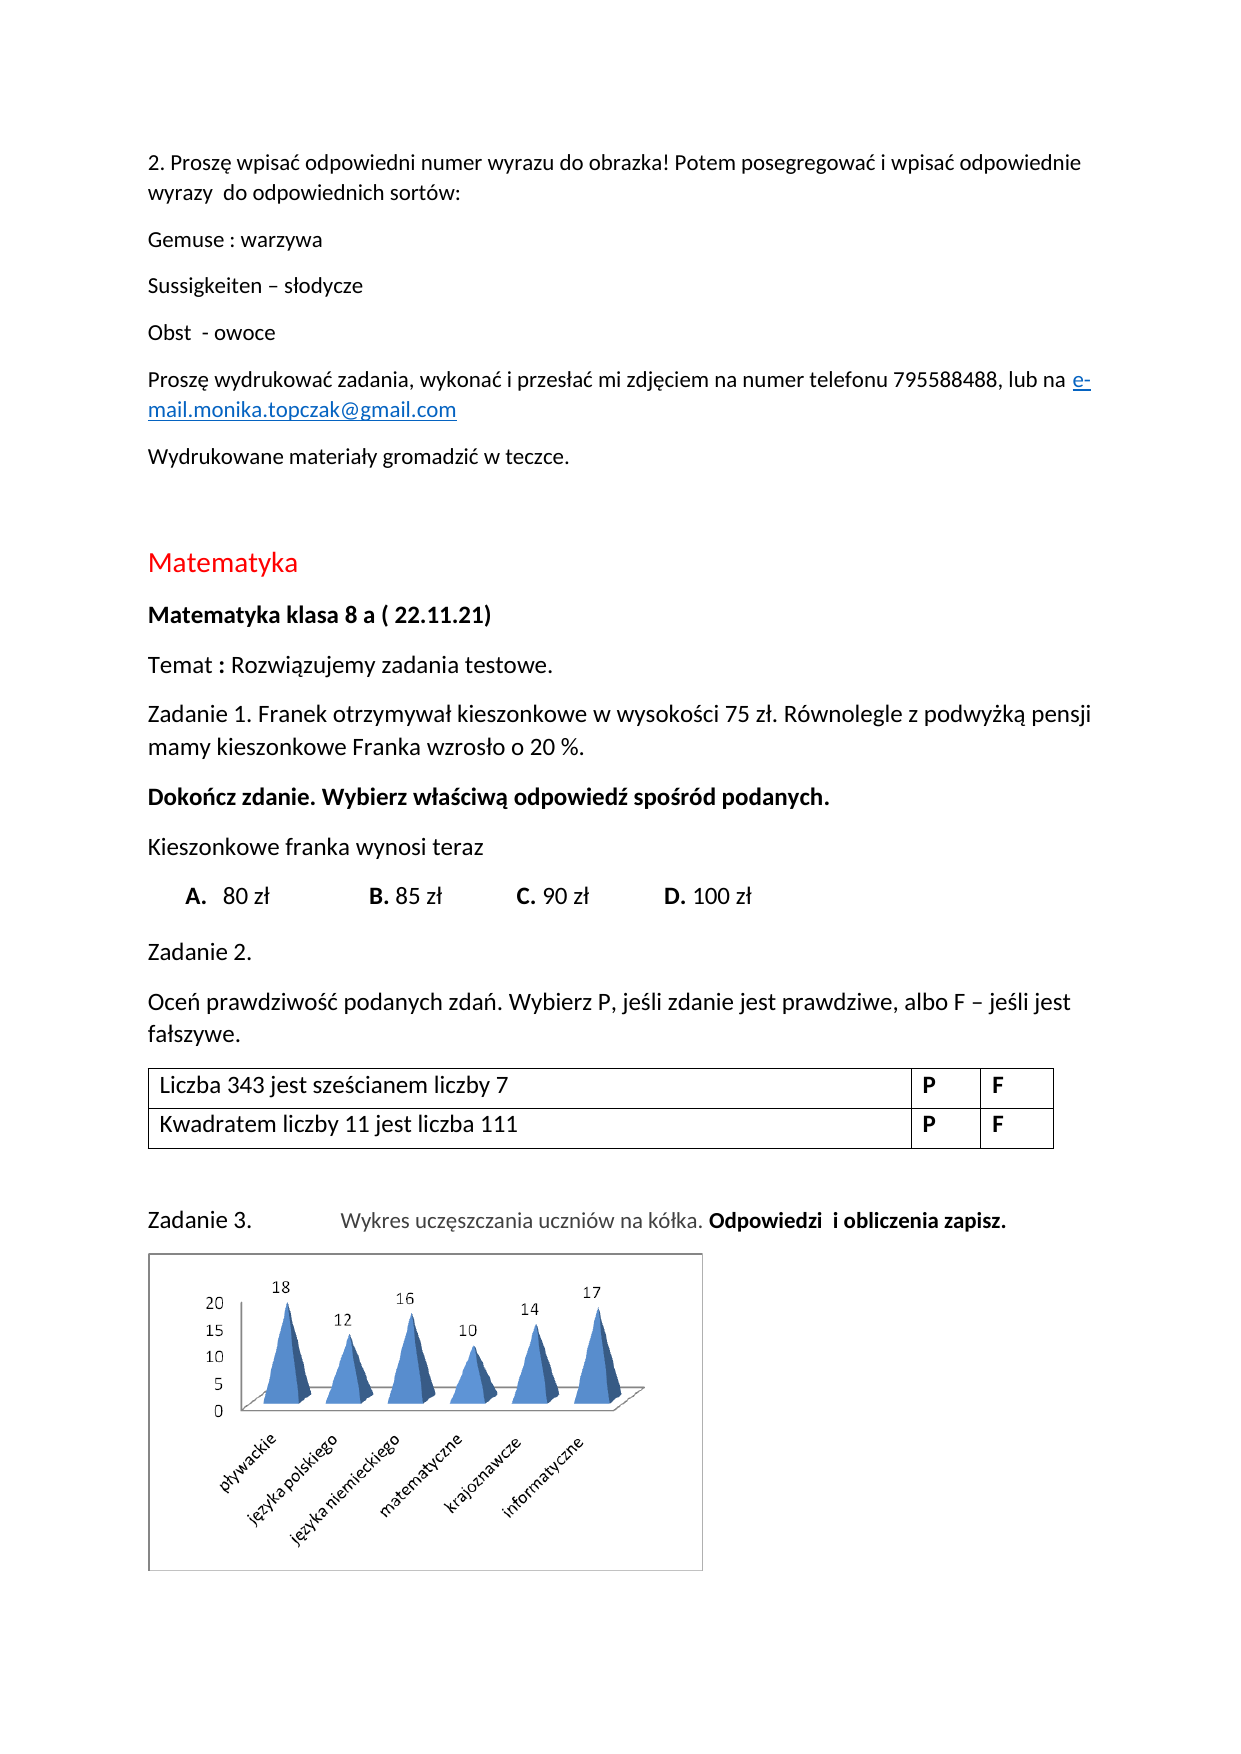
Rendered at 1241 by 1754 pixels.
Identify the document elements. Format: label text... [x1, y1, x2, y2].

table_cell F [981, 1109, 1053, 1148]
text Dokończ zdanie. Wybierz właściwą odpowiedź spośród podanych. [148, 781, 1093, 812]
text Proszę wydrukować zadania, wykonać i przesłać mi zdjęciem na numer telefonu 795588488, lub na e-mail.monika.topczak@gmail.com [148, 365, 1093, 423]
text Oceń prawdziwość podanych zdań. Wybierz P, jeśli zdanie jest prawdziwe, albo F – jeśli jest fałszywe. [148, 986, 1093, 1049]
text Matematyka klasa 8 a ( 22.11.21) [148, 599, 1093, 630]
text 2. Proszę wpisać odpowiedni numer wyrazu do obrazka! Potem posegregować i wpisać odpowiednie wyrazy do odpowiednich sortów: [148, 148, 1093, 206]
picture [147, 1253, 703, 1571]
text Gemuse : warzywa [148, 225, 1093, 253]
text Matematyka [148, 544, 1093, 580]
list 80 zł B. 85 zł C. 90 zł D. 100 zł [185, 880, 1093, 911]
text Sussigkeiten – słodycze [148, 272, 1093, 299]
text Temat : Rozwiązujemy zadania testowe. [148, 649, 1093, 679]
text Wydrukowane materiały gromadzić w teczce. [148, 442, 1093, 470]
table_header P [912, 1069, 980, 1107]
table_cell P [912, 1109, 980, 1148]
text Zadanie 1. Franek otrzymywał kieszonkowe w wysokości 75 zł. Równolegle z podwyżką pensji mamy kieszonkowe Franka wzrosło o 20 %. [148, 699, 1093, 762]
text Zadanie 2. [148, 936, 1093, 967]
table_cell Kwadratem liczby 11 jest liczba 111 [149, 1109, 911, 1148]
table_header F [981, 1069, 1053, 1107]
text Obst - owoce [148, 318, 1093, 346]
text Kieszonkowe franka wynosi teraz [148, 831, 1093, 861]
text Zadanie 3. Wykres uczęszczania uczniów na kółka. Odpowiedzi i obliczenia zapisz. [148, 1204, 1093, 1235]
table_header Liczba 343 jest sześcianem liczby 7 [149, 1069, 911, 1107]
